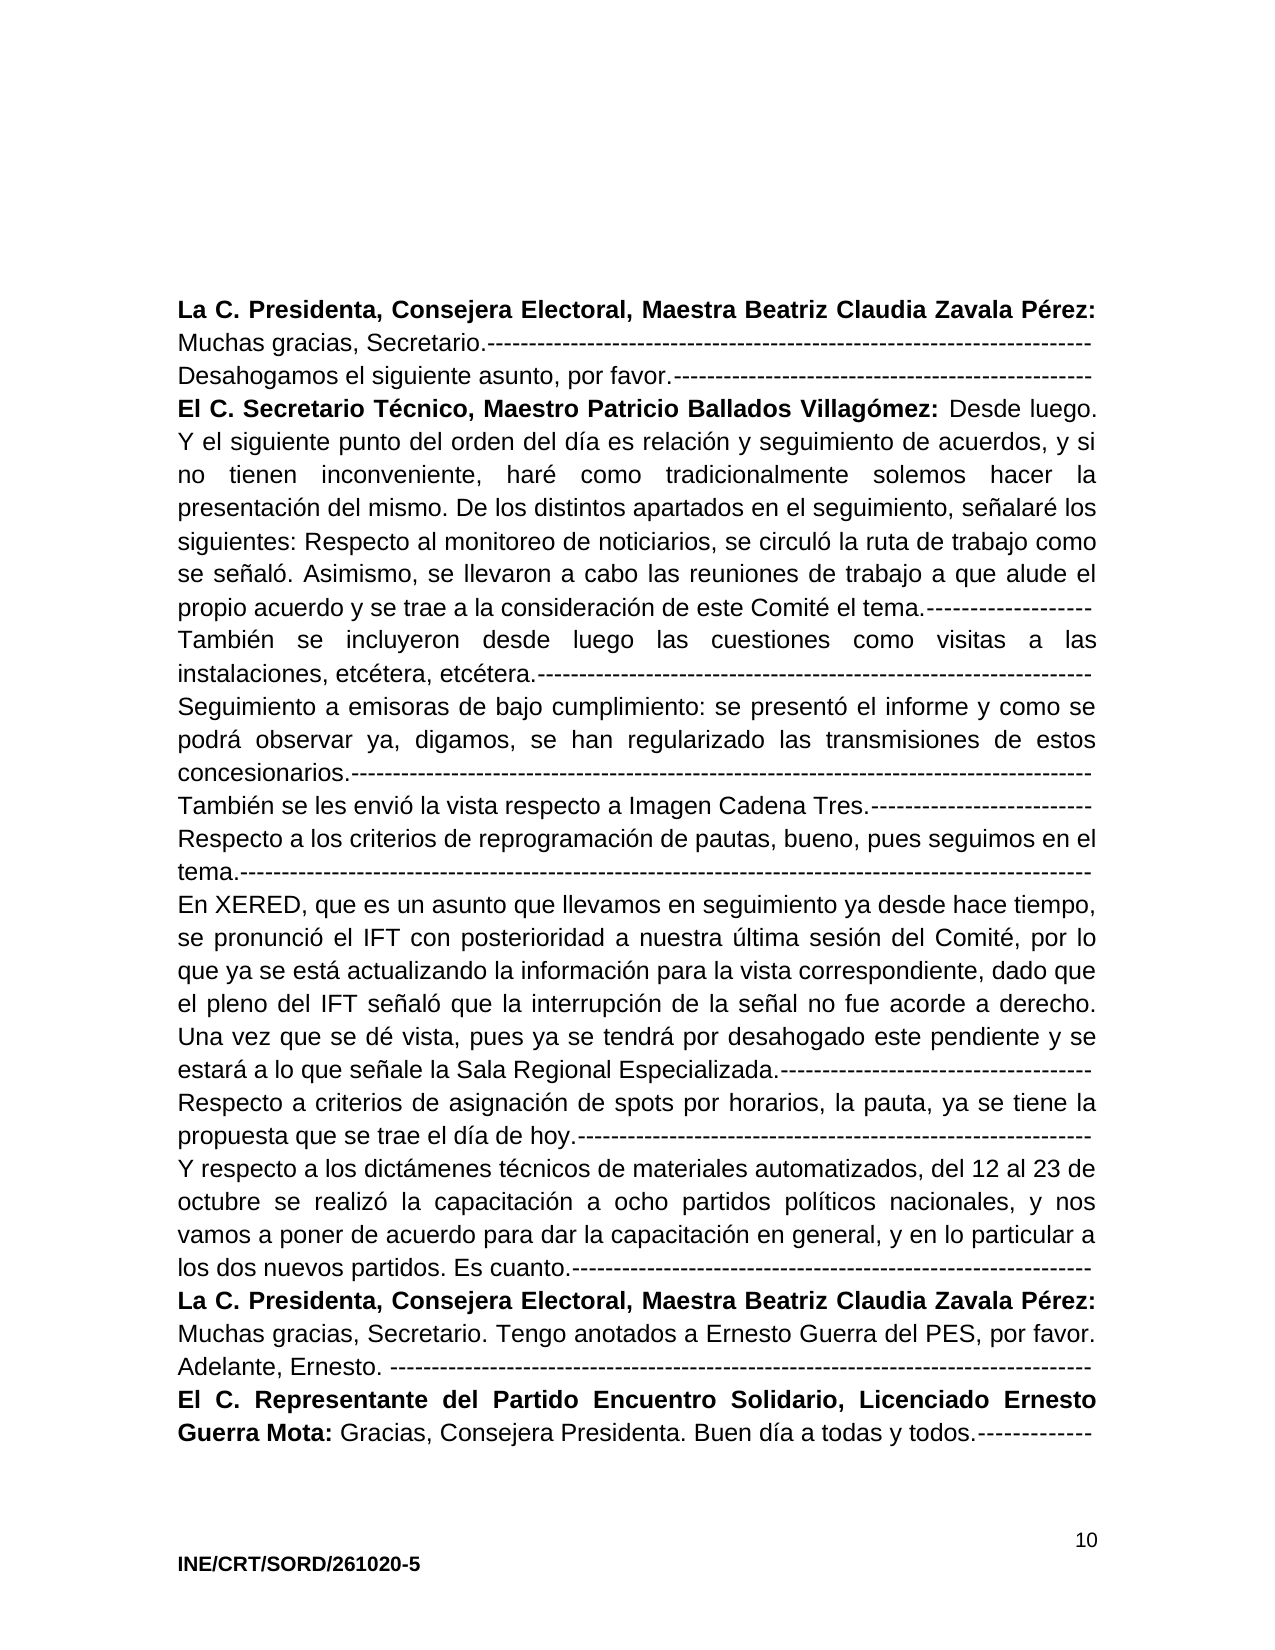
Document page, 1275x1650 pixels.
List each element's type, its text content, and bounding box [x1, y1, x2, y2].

text Respecto a los criterios de reprogramación de pautas, bueno, pues seguimos en el tema. [177, 824, 1098, 885]
text Respecto a criterios de asignación de spots por horarios, la pauta, ya se tiene la propuesta que se trae el día de hoy. [177, 1088, 1098, 1149]
text Seguimiento a emisoras de bajo cumplimiento: se presentó el informe y como se podrá observar ya, digamos, se han regularizado las transmisiones de estos concesionarios. [177, 692, 1098, 786]
text La C. Presidenta, Consejera Electoral, Maestra Beatriz Claudia Zavala Pérez: Muchas gracias, Secretario. Tengo anotados a Ernesto Guerra del PES, por favor. Adelante, Ernesto. [177, 1286, 1098, 1381]
text Desahogamos el siguiente asunto, por favor. [177, 361, 1098, 390]
text El C. Secretario Técnico, Maestro Patricio Ballados Villagómez: Desde luego. Y el siguiente punto del orden del día es relación y seguimiento de acuerdos, y si no tienen inconveniente, haré como tradicionalmente solemos hacer la presentación del mismo. De los distintos apartados en el seguimiento, señalaré los siguientes: Respecto al monitoreo de noticiarios, se circuló la ruta de trabajo como se señaló. Asimismo, se llevaron a cabo las reuniones de trabajo a que alude el propio acuerdo y se trae a la consideración de este Comité el tema. [177, 394, 1098, 621]
text En XERED, que es un asunto que llevamos en seguimiento ya desde hace tiempo, se pronunció el IFT con posterioridad a nuestra última sesión del Comité, por lo que ya se está actualizando la información para la vista correspondiente, dado que el pleno del IFT señaló que la interrupción de la señal no fue acorde a derecho. Una vez que se dé vista, pues ya se tendrá por desahogado este pendiente y se estará a lo que señale la Sala Regional Especializada. [177, 890, 1098, 1083]
text Y respecto a los dictámenes técnicos de materiales automatizados, del 12 al 23 de octubre se realizó la capacitación a ocho partidos políticos nacionales, y nos vamos a poner de acuerdo para dar la capacitación en general, y en lo particular a los dos nuevos partidos. Es cuanto. [177, 1154, 1098, 1282]
text También se incluyeron desde luego las cuestiones como visitas a las instalaciones, etcétera, etcétera. [177, 626, 1098, 687]
text La C. Presidenta, Consejera Electoral, Maestra Beatriz Claudia Zavala Pérez: Muchas gracias, Secretario. [177, 295, 1098, 357]
text El C. Representante del Partido Encuentro Solidario, Licenciado Ernesto Guerra Mota: Gracias, Consejera Presidenta. Buen día a todas y todos. [177, 1385, 1098, 1447]
text También se les envió la vista respecto a Imagen Cadena Tres. [177, 791, 1098, 819]
